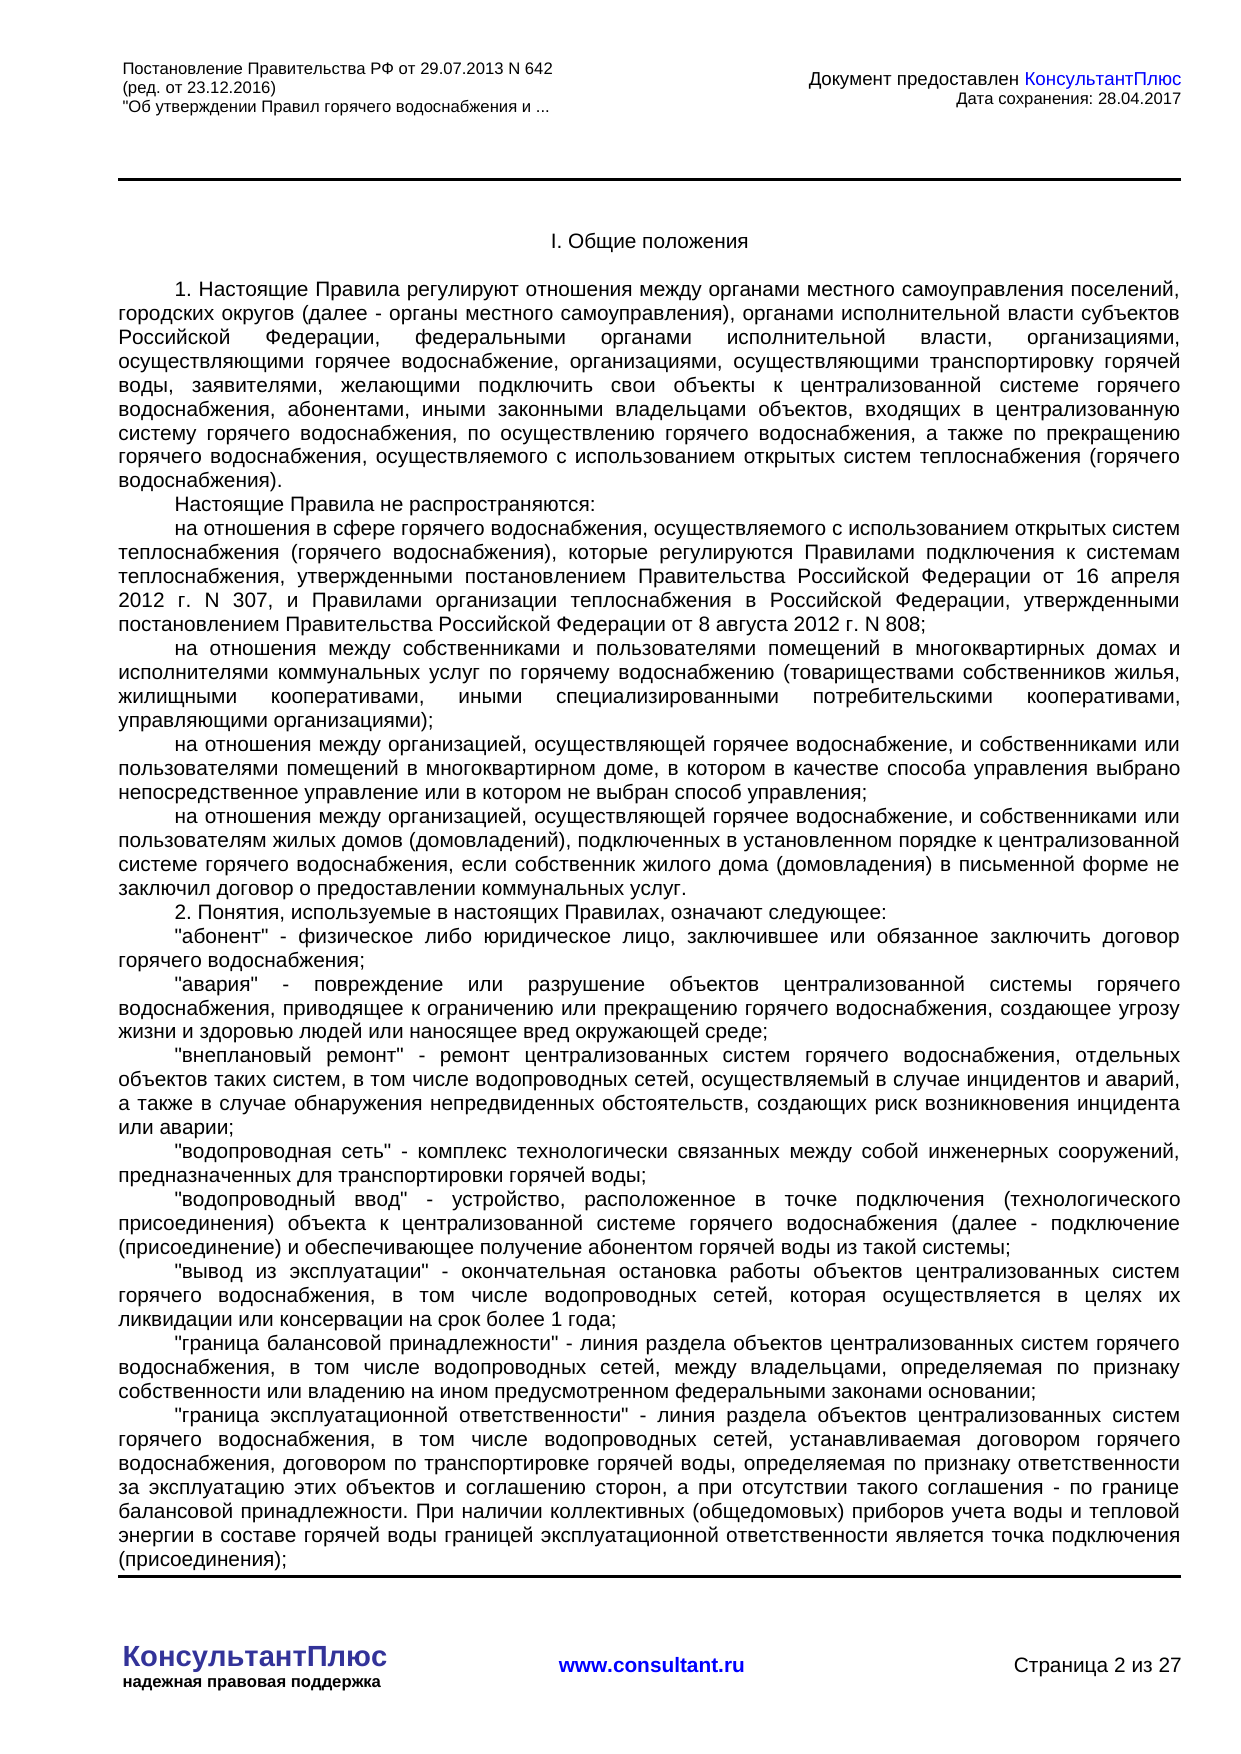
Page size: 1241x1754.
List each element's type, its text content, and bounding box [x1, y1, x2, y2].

text "водопроводный ввод" - устройство, расположенное в точке подключения (технологического присоединения) объекта к централизованной системе горячего водоснабжения (далее - подключение (присоединение) и обеспечивающее получение абонентом горячей воды из такой системы; [118, 1187, 1181, 1259]
text на отношения между организацией, осуществляющей горячее водоснабжение, и собственниками или пользователям жилых домов (домовладений), подключенных в установленном порядке к централизованной системе горячего водоснабжения, если собственник жилого дома (домовладения) в письменной форме не заключил договор о предоставлении коммунальных услуг. [118, 804, 1181, 899]
text "абонент" - физическое либо юридическое лицо, заключившее или обязанное заключить договор горячего водоснабжения; [118, 923, 1181, 971]
text "граница эксплуатационной ответственности" - линия раздела объектов централизованных систем горячего водоснабжения, в том числе водопроводных сетей, устанавливаемая договором горячего водоснабжения, договором по транспортировке горячей воды, определяемая по признаку ответственности за эксплуатацию этих объектов и соглашению сторон, а при отсутствии такого соглашения - по границе балансовой принадлежности. При наличии коллективных (общедомовых) приборов учета воды и тепловой энергии в составе горячей воды границей эксплуатационной ответственности является точка подключения (присоединения); [118, 1403, 1181, 1570]
text "водопроводная сеть" - комплекс технологически связанных между собой инженерных сооружений, предназначенных для транспортировки горячей воды; [118, 1139, 1181, 1187]
text на отношения в сфере горячего водоснабжения, осуществляемого с использованием открытых систем теплоснабжения (горячего водоснабжения), которые регулируются Правилами подключения к системам теплоснабжения, утвержденными постановлением Правительства Российской Федерации от 16 апреля 2012 г. N 307, и Правилами организации теплоснабжения в Российской Федерации, утвержденными постановлением Правительства Российской Федерации от 8 августа 2012 г. N 808; [118, 516, 1181, 636]
text "вывод из эксплуатации" - окончательная остановка работы объектов централизованных систем горячего водоснабжения, в том числе водопроводных сетей, которая осуществляется в целях их ликвидации или консервации на срок более 1 года; [118, 1259, 1181, 1331]
text на отношения между организацией, осуществляющей горячее водоснабжение, и собственниками или пользователями помещений в многоквартирном доме, в котором в качестве способа управления выбрано непосредственное управление или в котором не выбран способ управления; [118, 732, 1181, 804]
text I. Общие положения [118, 229, 1181, 253]
text "внеплановый ремонт" - ремонт централизованных систем горячего водоснабжения, отдельных объектов таких систем, в том числе водопроводных сетей, осуществляемый в случае инцидентов и аварий, а также в случае обнаружения непредвиденных обстоятельств, создающих риск возникновения инцидента или аварии; [118, 1043, 1181, 1139]
text "авария" - повреждение или разрушение объектов централизованной системы горячего водоснабжения, приводящее к ограничению или прекращению горячего водоснабжения, создающее угрозу жизни и здоровью людей или наносящее вред окружающей среде; [118, 971, 1181, 1043]
text 1. Настоящие Правила регулируют отношения между органами местного самоуправления поселений, городских округов (далее - органы местного самоуправления), органами исполнительной власти субъектов Российской Федерации, федеральными органами исполнительной власти, организациями, осуществляющими горячее водоснабжение, организациями, осуществляющими транспортировку горячей воды, заявителями, желающими подключить свои объекты к централизованной системе горячего водоснабжения, абонентами, иными законными владельцами объектов, входящих в централизованную систему горячего водоснабжения, по осуществлению горячего водоснабжения, а также по прекращению горячего водоснабжения, осуществляемого с использованием открытых систем теплоснабжения (горячего водоснабжения). [118, 277, 1181, 492]
text "граница балансовой принадлежности" - линия раздела объектов централизованных систем горячего водоснабжения, в том числе водопроводных сетей, между владельцами, определяемая по признаку собственности или владению на ином предусмотренном федеральными законами основании; [118, 1331, 1181, 1403]
text 2. Понятия, используемые в настоящих Правилах, означают следующее: [118, 899, 1181, 923]
text на отношения между собственниками и пользователями помещений в многоквартирных домах и исполнителями коммунальных услуг по горячему водоснабжению (товариществами собственников жилья, жилищными кооперативами, иными специализированными потребительскими кооперативами, управляющими организациями); [118, 636, 1181, 732]
text Настоящие Правила не распространяются: [118, 492, 1181, 516]
